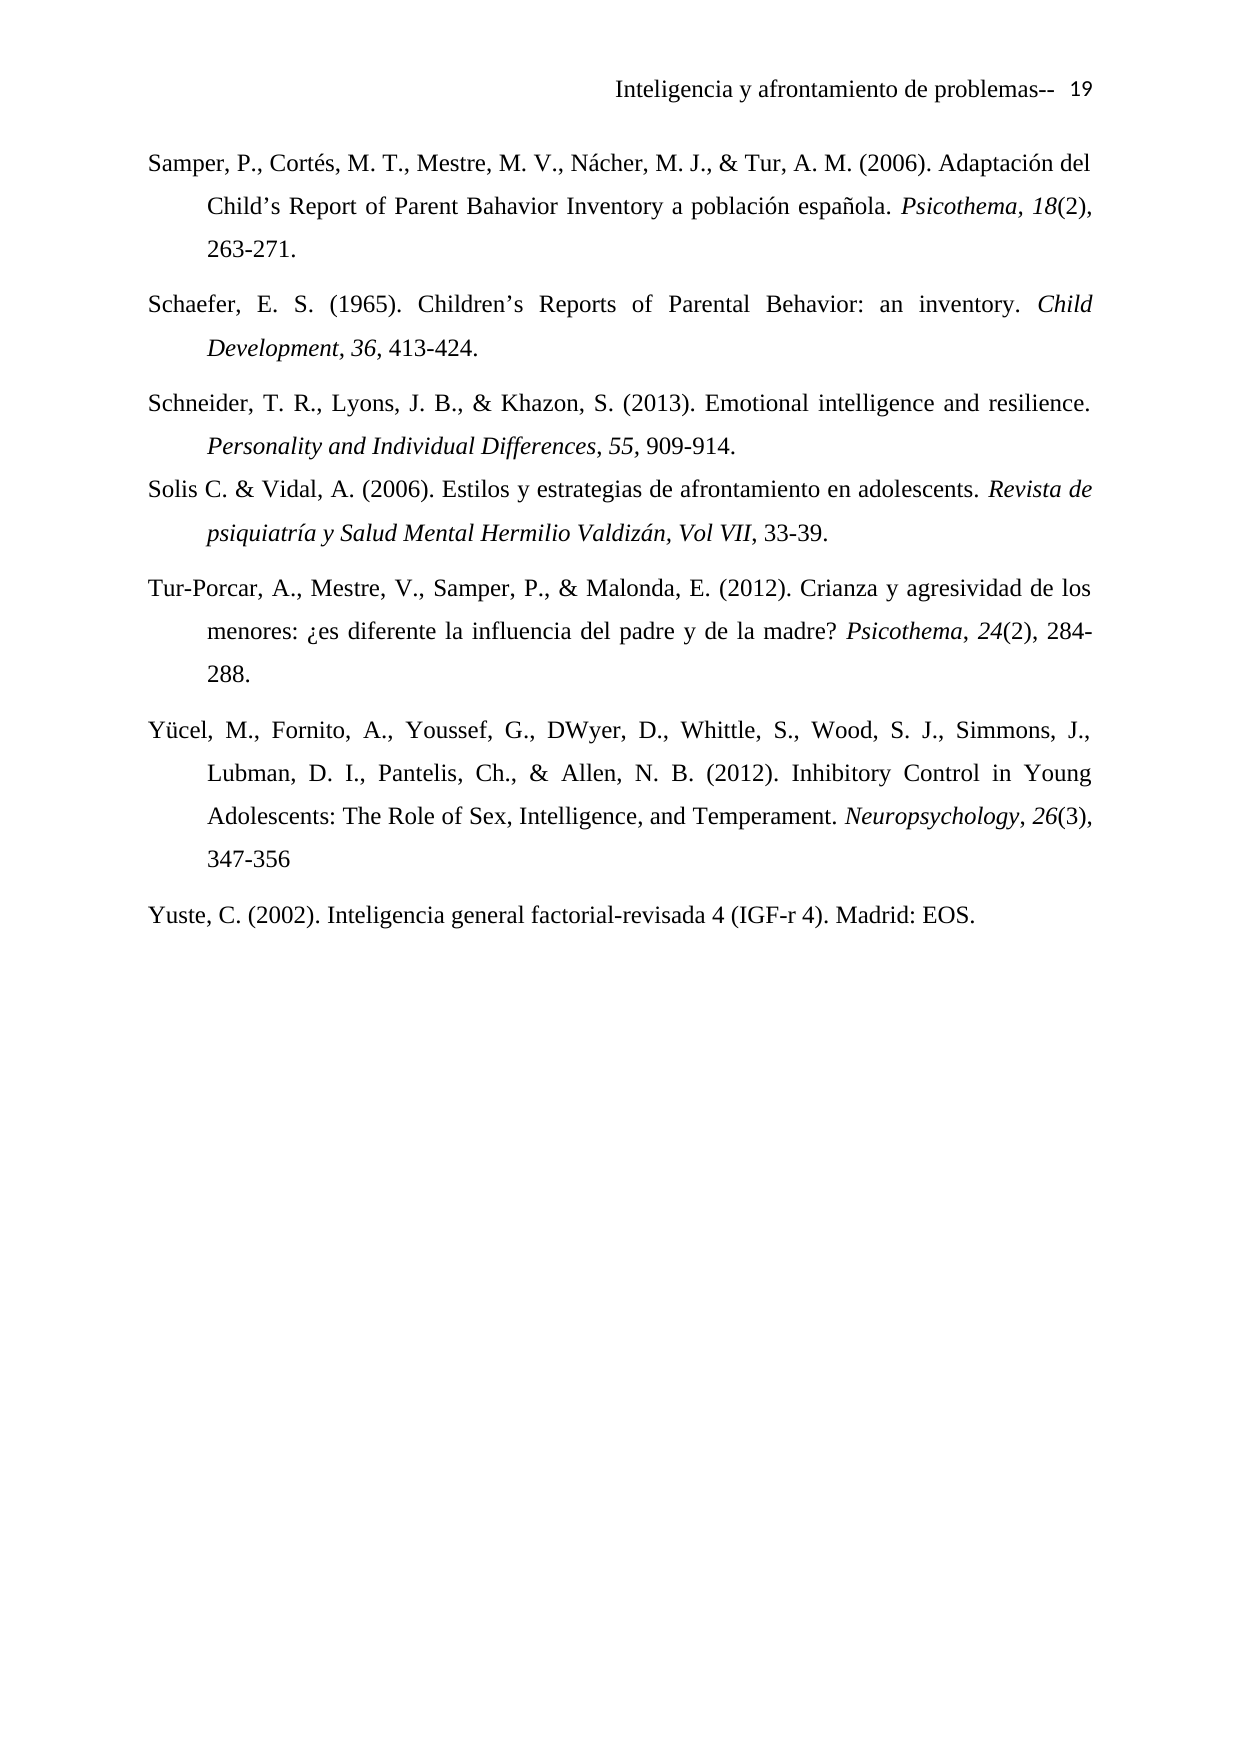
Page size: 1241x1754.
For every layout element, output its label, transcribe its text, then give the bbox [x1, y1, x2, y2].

text Samper, P., Cortés, M. T., Mestre, M. V., Nácher, M. J., & Tur, A. M. (2006). Adaptación del Child’s Report of Parent Bahavior Inventory a población española. Psicothema, 18(2), 263-271. [148, 148, 1092, 263]
text Yuste, C. (2002). Inteligencia general factorial-revisada 4 (IGF-r 4). Madrid: EOS. [148, 900, 1092, 929]
text Solis C. & Vidal, A. (2006). Estilos y estrategias de afrontamiento en adolescents. Revista de psiquiatría y Salud Mental Hermilio Valdizán, Vol VII, 33-39. [148, 474, 1092, 546]
text Tur-Porcar, A., Mestre, V., Samper, P., & Malonda, E. (2012). Crianza y agresividad de los menores: ¿es diferente la influencia del padre y de la madre? Psicothema, 24(2), 284-288. [148, 573, 1092, 688]
text Schneider, T. R., Lyons, J. B., & Khazon, S. (2013). Emotional intelligence and resilience. Personality and Individual Differences, 55, 909-914. [148, 388, 1092, 460]
text Schaefer, E. S. (1965). Children’s Reports of Parental Behavior: an inventory. Child Development, 36, 413-424. [148, 289, 1092, 361]
text Yücel, M., Fornito, A., Youssef, G., DWyer, D., Whittle, S., Wood, S. J., Simmons, J., Lubman, D. I., Pantelis, Ch., & Allen, N. B. (2012). Inhibitory Control in Young Adolescents: The Role of Sex, Intelligence, and Temperament. Neuropsychology, 26(3), 347-356 [148, 715, 1092, 873]
